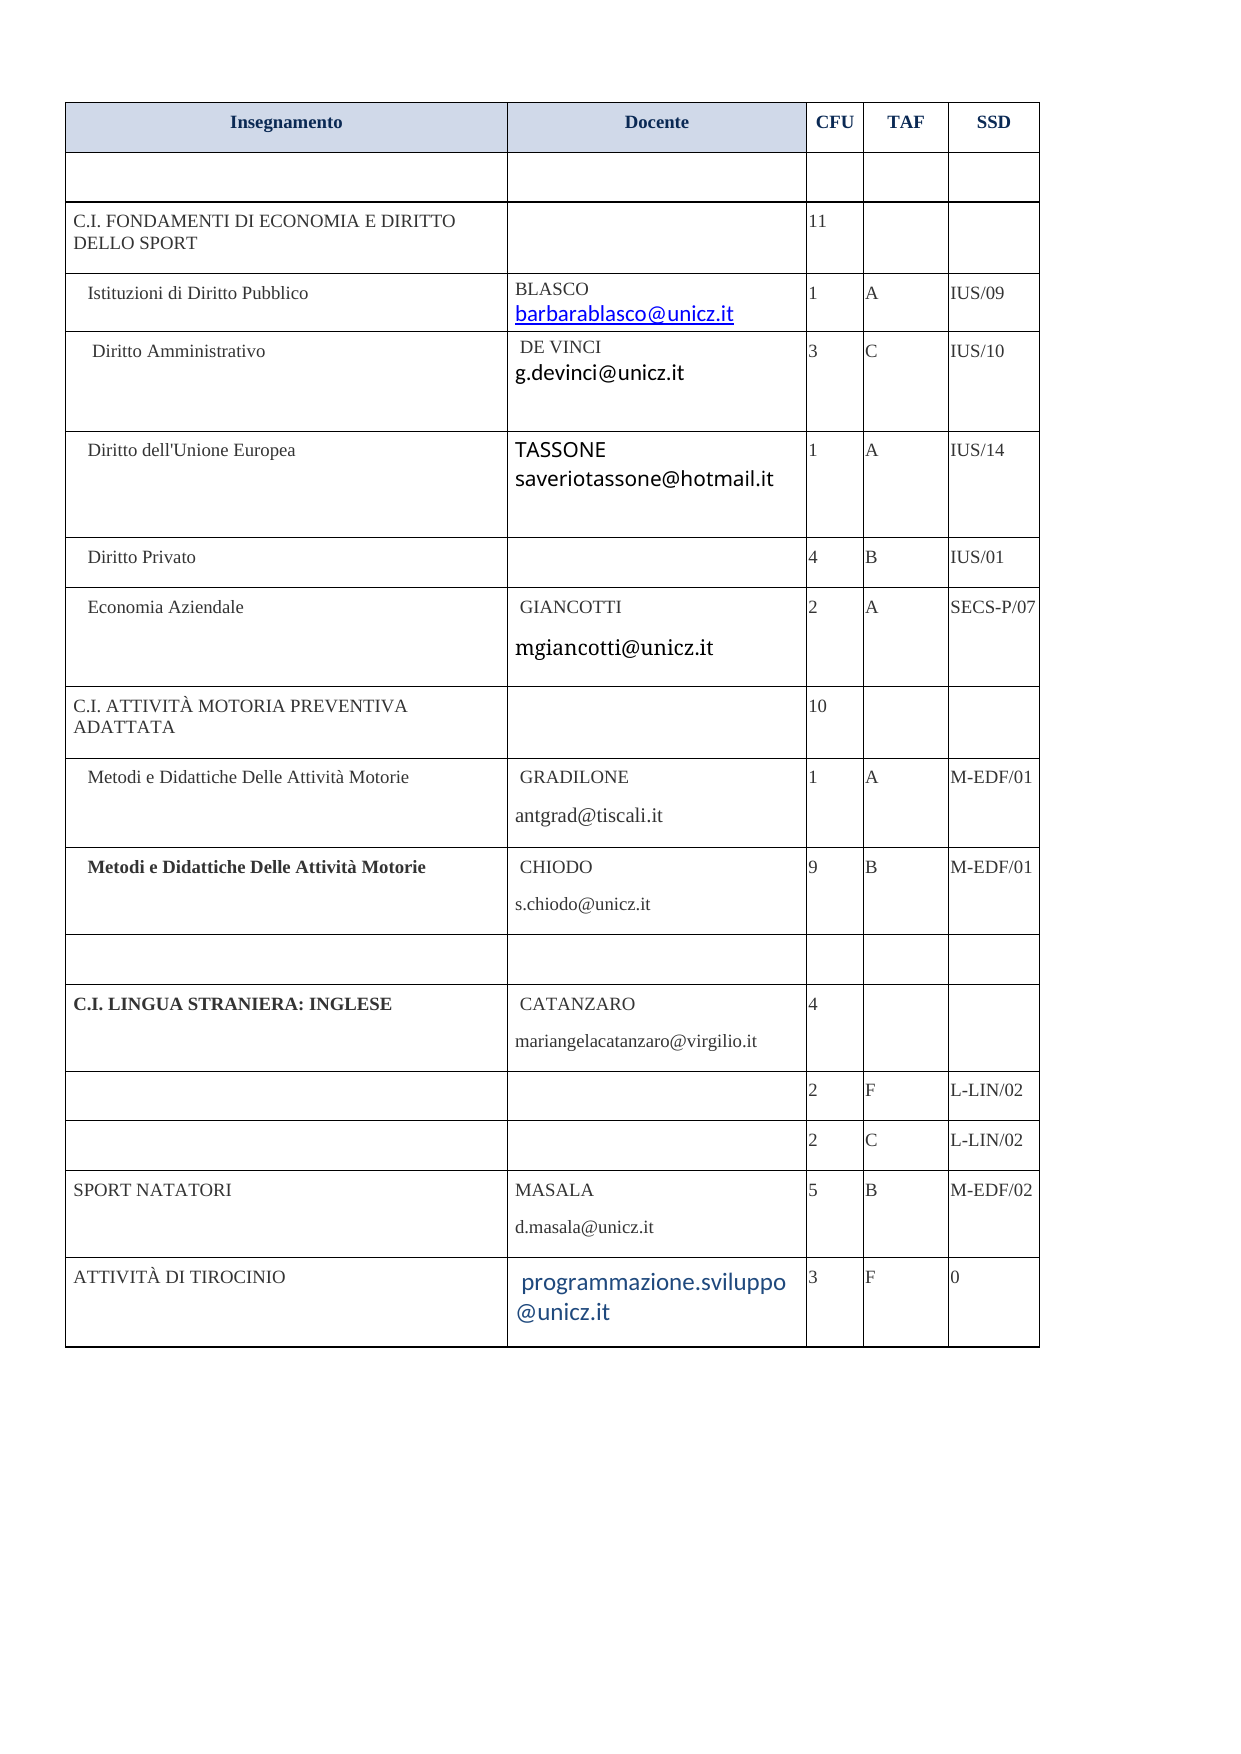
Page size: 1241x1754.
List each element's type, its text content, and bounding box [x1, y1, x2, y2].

table_cell IUS/09 [949, 274, 1039, 331]
table_cell [508, 1121, 806, 1170]
table_cell IUS/01 [949, 538, 1039, 587]
table_header CFU [807, 103, 863, 152]
table_cell 1 [807, 274, 863, 331]
table_cell IUS/10 [949, 332, 1039, 431]
table_cell 1 [807, 759, 863, 847]
table_cell C [864, 332, 948, 431]
table_cell ATTIVITÀ DI TIROCINIO [66, 1258, 507, 1346]
table_cell 5 [807, 1171, 863, 1257]
table_cell CHIODO s.chiodo@unicz.it [508, 848, 806, 934]
table_cell 11 [807, 203, 863, 273]
table_cell 3 [807, 332, 863, 431]
table_cell [508, 935, 806, 984]
table_cell 10 [807, 687, 863, 757]
table_cell [508, 153, 806, 201]
table_cell [949, 203, 1039, 273]
table_cell [66, 1072, 507, 1120]
table_cell 2 [807, 588, 863, 686]
table_cell Diritto Amministrativo [66, 332, 507, 431]
table_cell C.I. FONDAMENTI DI ECONOMIA E DIRITTO DELLO SPORT [66, 203, 507, 273]
table_cell M-EDF/01 [949, 848, 1039, 934]
table_cell F [864, 1072, 948, 1120]
table_cell [949, 935, 1039, 984]
table_cell 4 [807, 538, 863, 587]
table_cell [508, 538, 806, 587]
table_cell M-EDF/02 [949, 1171, 1039, 1257]
table_cell 2 [807, 1072, 863, 1120]
table_cell Istituzioni di Diritto Pubblico [66, 274, 507, 331]
table_cell [807, 935, 863, 984]
table_cell 0 [949, 1258, 1039, 1346]
table_cell F [864, 1258, 948, 1346]
table_cell 3 [807, 1258, 863, 1346]
table_cell L-LIN/02 [949, 1072, 1039, 1120]
table_cell SECS-P/07 [949, 588, 1039, 686]
table_cell 9 [807, 848, 863, 934]
table_cell [508, 203, 806, 273]
table_cell [864, 985, 948, 1071]
table_cell programmazione.sviluppo@unicz.it [508, 1258, 806, 1346]
table_cell L-LIN/02 [949, 1121, 1039, 1170]
table_cell CATANZARO mariangelacatanzaro@virgilio.it [508, 985, 806, 1071]
table_cell Economia Aziendale [66, 588, 507, 686]
table_cell [949, 153, 1039, 201]
table_header SSD [949, 103, 1039, 152]
table_cell SPORT NATATORI [66, 1171, 507, 1257]
table_cell [66, 935, 507, 984]
table_cell IUS/14 [949, 432, 1039, 537]
table_cell 1 [807, 432, 863, 537]
table_cell [949, 985, 1039, 1071]
table_cell [66, 153, 507, 201]
table_cell 2 [807, 1121, 863, 1170]
table_cell [807, 153, 863, 201]
table_cell MASALA d.masala@unicz.it [508, 1171, 806, 1257]
table_cell TASSONE saveriotassone@hotmail.it [508, 432, 806, 537]
table_cell Metodi e Didattiche Delle Attività Motorie [66, 848, 507, 934]
table_cell A [864, 759, 948, 847]
table_cell M-EDF/01 [949, 759, 1039, 847]
table_cell [864, 935, 948, 984]
table_cell [508, 687, 806, 757]
table_cell Diritto dell'Unione Europea [66, 432, 507, 537]
table_cell Diritto Privato [66, 538, 507, 587]
table_cell [508, 1072, 806, 1120]
table_cell 4 [807, 985, 863, 1071]
table_cell [949, 687, 1039, 757]
table_cell B [864, 538, 948, 587]
table_cell [864, 203, 948, 273]
table_cell A [864, 274, 948, 331]
table_cell C.I. LINGUA STRANIERA: INGLESE [66, 985, 507, 1071]
table_cell BLASCO barbarablasco@unicz.it [508, 274, 806, 331]
table_cell [66, 1121, 507, 1170]
table_cell B [864, 1171, 948, 1257]
table_cell C [864, 1121, 948, 1170]
table_cell [864, 153, 948, 201]
table_cell GRADILONE antgrad@tiscali.it [508, 759, 806, 847]
table_cell A [864, 588, 948, 686]
table_header Insegnamento [66, 103, 507, 152]
table_cell Metodi e Didattiche Delle Attività Motorie [66, 759, 507, 847]
table_cell [864, 687, 948, 757]
table_cell B [864, 848, 948, 934]
table_cell GIANCOTTI mgiancotti@unicz.it [508, 588, 806, 686]
table_cell DE VINCI g.devinci@unicz.it [508, 332, 806, 431]
table_cell C.I. ATTIVITÀ MOTORIA PREVENTIVA ADATTATA [66, 687, 507, 757]
table_header TAF [864, 103, 948, 152]
table_cell A [864, 432, 948, 537]
table_header Docente [508, 103, 806, 152]
